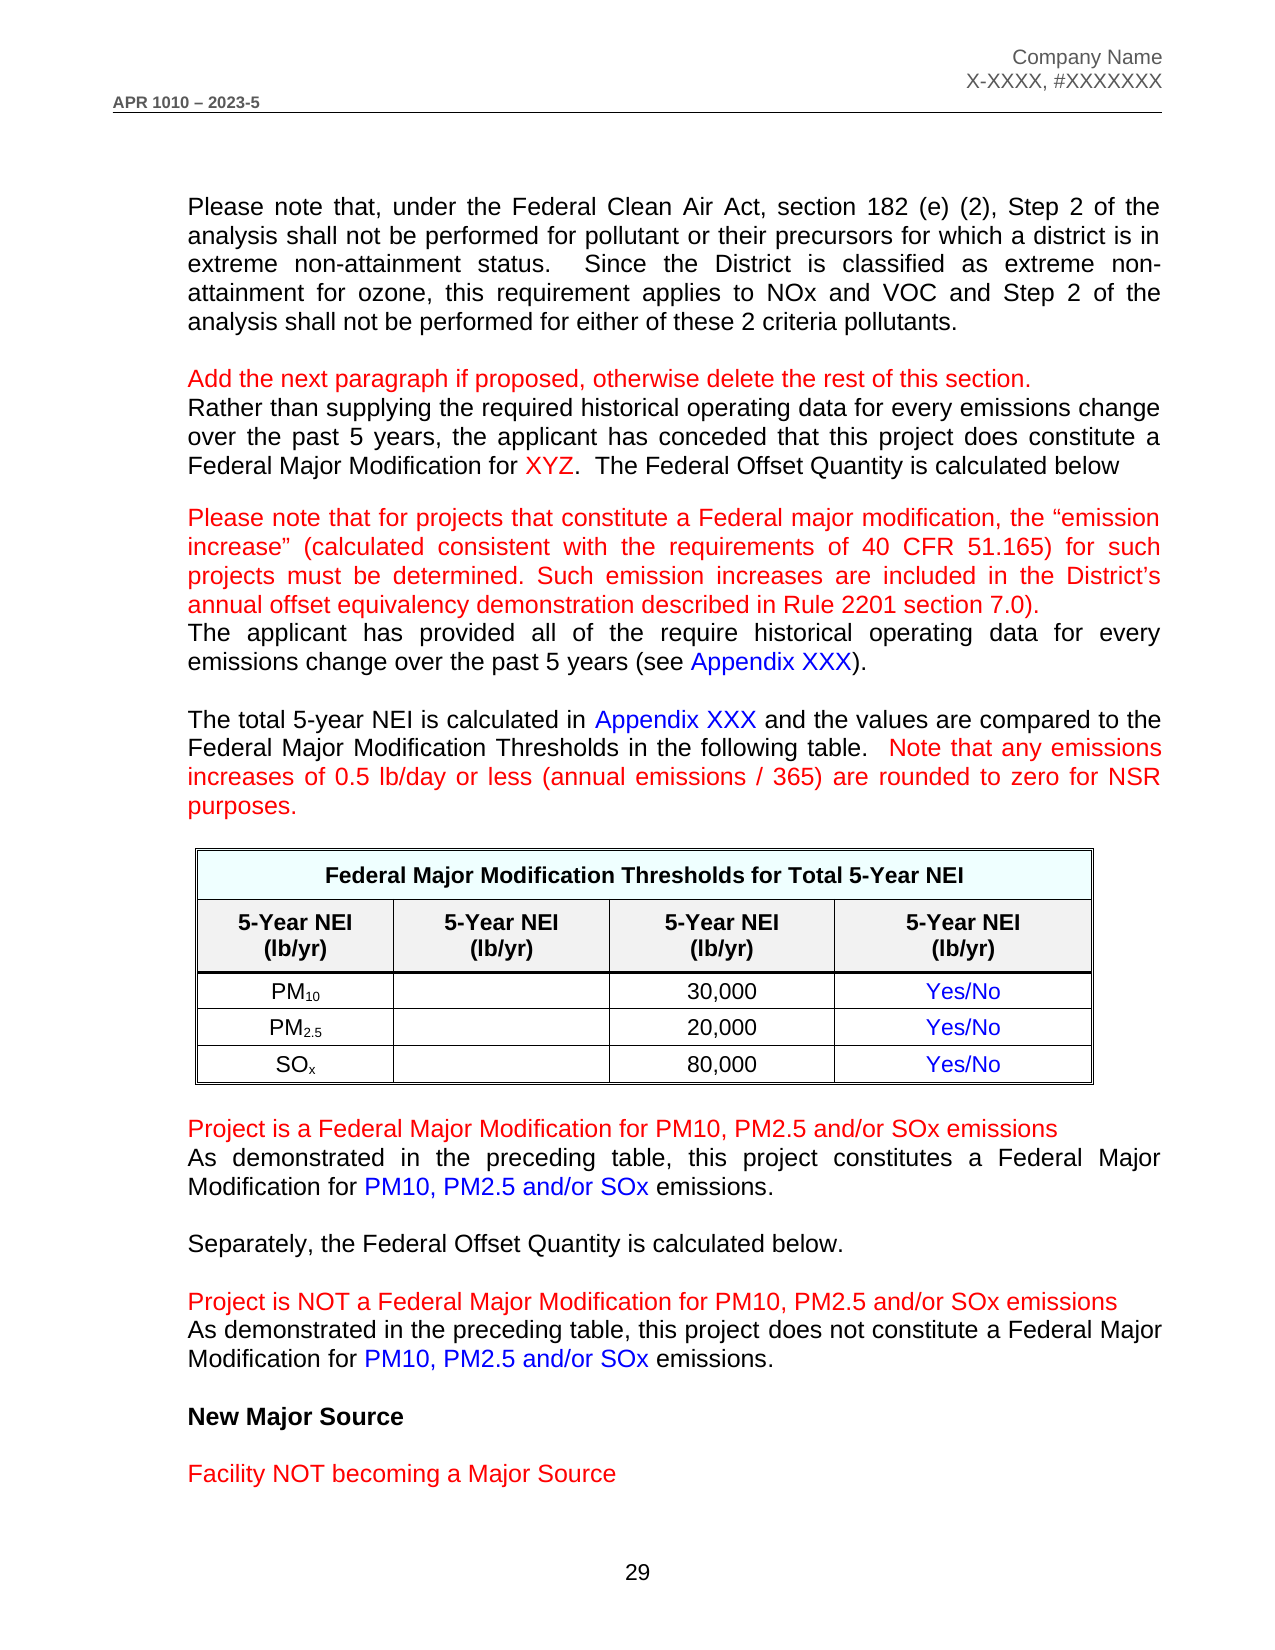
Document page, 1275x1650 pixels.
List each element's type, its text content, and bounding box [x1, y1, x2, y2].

table_cell 5-Year NEI (lb/yr) [198, 900, 393, 971]
table_cell PM10 [198, 974, 393, 1008]
text Project is a Federal Major Modification for PM10, PM2.5 and/or SOx emissions [187, 1114, 1162, 1143]
text Project is NOT a Federal Major Modification for PM10, PM2.5 and/or SOx emissions [187, 1287, 1162, 1315]
text New Major Source [187, 1402, 1162, 1430]
table_cell PM2.5 [198, 1009, 393, 1045]
text Add the next paragraph if proposed, otherwise delete the rest of this section. [187, 364, 1162, 393]
table_cell SOx [198, 1046, 393, 1082]
text Separately, the Federal Offset Quantity is calculated below. [187, 1229, 1162, 1258]
table_cell [394, 974, 609, 1008]
text Please note that for projects that constitute a Federal major modification, the “emission increase” (calculated consistent with the requirements of 40 CFR 51.165) for such projects must be determined. Such emission increases are included in the District’s annual offset equivalency demonstration described in Rule 2201 section 7.0). [187, 503, 1162, 618]
text Facility NOT becoming a Major Source [187, 1459, 1162, 1488]
text As demonstrated in the preceding table, this project does not constitute a Federal Major Modification for PM10, PM2.5 and/or SOx emissions. [187, 1315, 1162, 1373]
text Rather than supplying the required historical operating data for every emissions change over the past 5 years, the applicant has conceded that this project does constitute a Federal Major Modification for XYZ. The Federal Offset Quantity is calculated below [187, 393, 1162, 479]
table_cell 80,000 [610, 1046, 834, 1082]
table_cell 5-Year NEI (lb/yr) [835, 900, 1091, 971]
table_header Federal Major Modification Thresholds for Total 5-Year NEI [198, 851, 1091, 899]
table_cell 20,000 [610, 1009, 834, 1045]
text The applicant has provided all of the require historical operating data for every emissions change over the past 5 years (see Appendix XXX). [187, 618, 1162, 676]
table_cell Yes/No [835, 974, 1091, 1008]
text As demonstrated in the preceding table, this project constitutes a Federal Major Modification for PM10, PM2.5 and/or SOx emissions. [187, 1143, 1162, 1200]
text The total 5-year NEI is calculated in Appendix XXX and the values are compared to the Federal Major Modification Thresholds in the following table. Note that any emissions increases of 0.5 lb/day or less (annual emissions / 365) are rounded to zero for NSR purposes. [187, 704, 1162, 819]
table_cell Yes/No [835, 1009, 1091, 1045]
text Please note that, under the Federal Clean Air Act, section 182 (e) (2), Step 2 of the analysis shall not be performed for pollutant or their precursors for which a district is in extreme non-attainment status. Since the District is classified as extreme non-attainment for ozone, this requirement applies to NOx and VOC and Step 2 of the analysis shall not be performed for either of these 2 criteria pollutants. [187, 192, 1162, 336]
table_cell Yes/No [835, 1046, 1091, 1082]
table_cell [394, 1009, 609, 1045]
table_cell 30,000 [610, 974, 834, 1008]
table_cell [394, 1046, 609, 1082]
table_cell 5-Year NEI (lb/yr) [610, 900, 834, 971]
table_cell 5-Year NEI (lb/yr) [394, 900, 609, 971]
